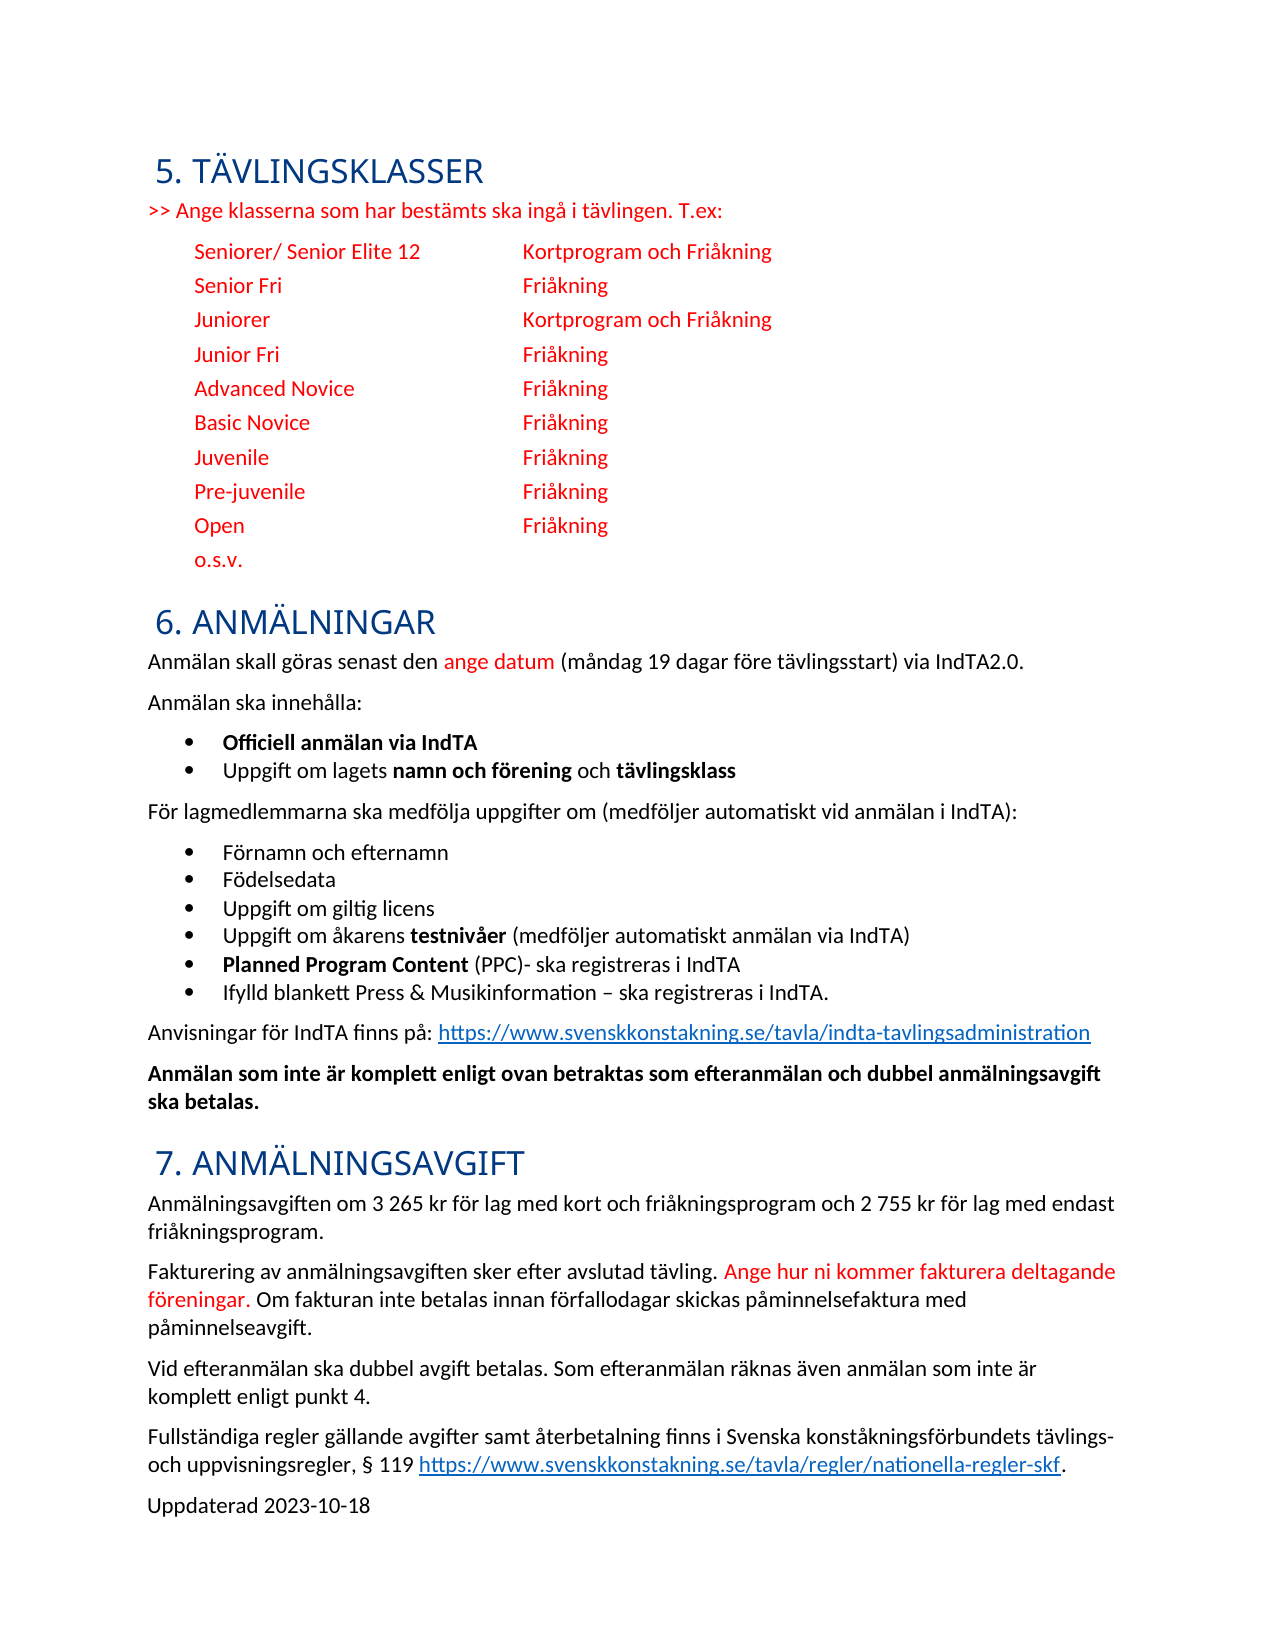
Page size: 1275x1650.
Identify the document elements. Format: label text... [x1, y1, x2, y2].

subtitle ANMÄLNINGAR [155, 598, 1127, 644]
list Uppgift om giltig licens [185, 894, 1127, 922]
subtitle ANMÄLNINGSAVGIFT [155, 1140, 1127, 1185]
text Pre-juvenile Friåkning [194, 477, 1127, 505]
text Junior Fri Friåkning [194, 340, 1127, 368]
text Anmälan som inte är komplett enligt ovan betraktas som efteranmälan och dubbel anmälningsavgift ska betalas. [148, 1059, 1127, 1115]
text Senior Fri Friåkning [194, 271, 1127, 299]
text Anmälningsavgiften om 3 265 kr för lag med kort och friåkningsprogram och 2 755 kr för lag med endast friåkningsprogram. [148, 1189, 1127, 1245]
list Uppgift om lagets namn och förening och tävlingsklass [185, 757, 1127, 784]
text Vid efteranmälan ska dubbel avgift betalas. Som efteranmälan räknas även anmälan som inte är komplett enligt punkt 4. [148, 1354, 1127, 1410]
subtitle TÄVLINGSKLASSER [155, 148, 1127, 193]
text Anmälan ska innehålla: [148, 688, 1127, 716]
text För lagmedlemmarna ska medfölja uppgifter om (medföljer automatiskt vid anmälan i IndTA): [148, 797, 1127, 825]
text Anmälan skall göras senast den ange datum (måndag 19 dagar före tävlingsstart) via IndTA2.0. [148, 647, 1127, 676]
text Basic Novice Friåkning [194, 408, 1127, 436]
text Advanced Novice Friåkning [194, 374, 1127, 402]
text >> Ange klasserna som har bestämts ska ingå i tävlingen. T.ex: [148, 197, 1127, 224]
text Fakturering av anmälningsavgiften sker efter avslutad tävling. Ange hur ni kommer fakturera deltagande föreningar. Om fakturan inte betalas innan förfallodagar skickas påminnelsefaktura med påminnelseavgift. [148, 1257, 1127, 1341]
text o.s.v. [194, 546, 1127, 573]
list Förnamn och efternamn [185, 838, 1127, 866]
text Seniorer/ Senior Elite 12 Kortprogram och Friåkning [194, 237, 1127, 265]
text Open Friåkning [194, 511, 1127, 539]
text Anvisningar för IndTA finns på: https://www.svenskkonstakning.se/tavla/indta-tavlingsadministration [148, 1018, 1127, 1046]
text Juniorer Kortprogram och Friåkning [194, 306, 1127, 334]
list Ifylld blankett Press & Musikinformation – ska registreras i IndTA. [185, 978, 1127, 1006]
list Planned Program Content (PPC)- ska registreras i IndTA [185, 950, 1127, 978]
list Officiell anmälan via IndTA [185, 728, 1127, 757]
text Juvenile Friåkning [194, 443, 1127, 471]
text Fullständiga regler gällande avgifter samt återbetalning finns i Svenska konståkningsförbundets tävlings- och uppvisningsregler, § 119 https://www.svenskkonstakning.se/tavla/regler/nationella-regler-skf. [148, 1422, 1127, 1478]
list Uppgift om åkarens testnivåer (medföljer automatiskt anmälan via IndTA) [185, 922, 1127, 950]
list Födelsedata [185, 866, 1127, 894]
